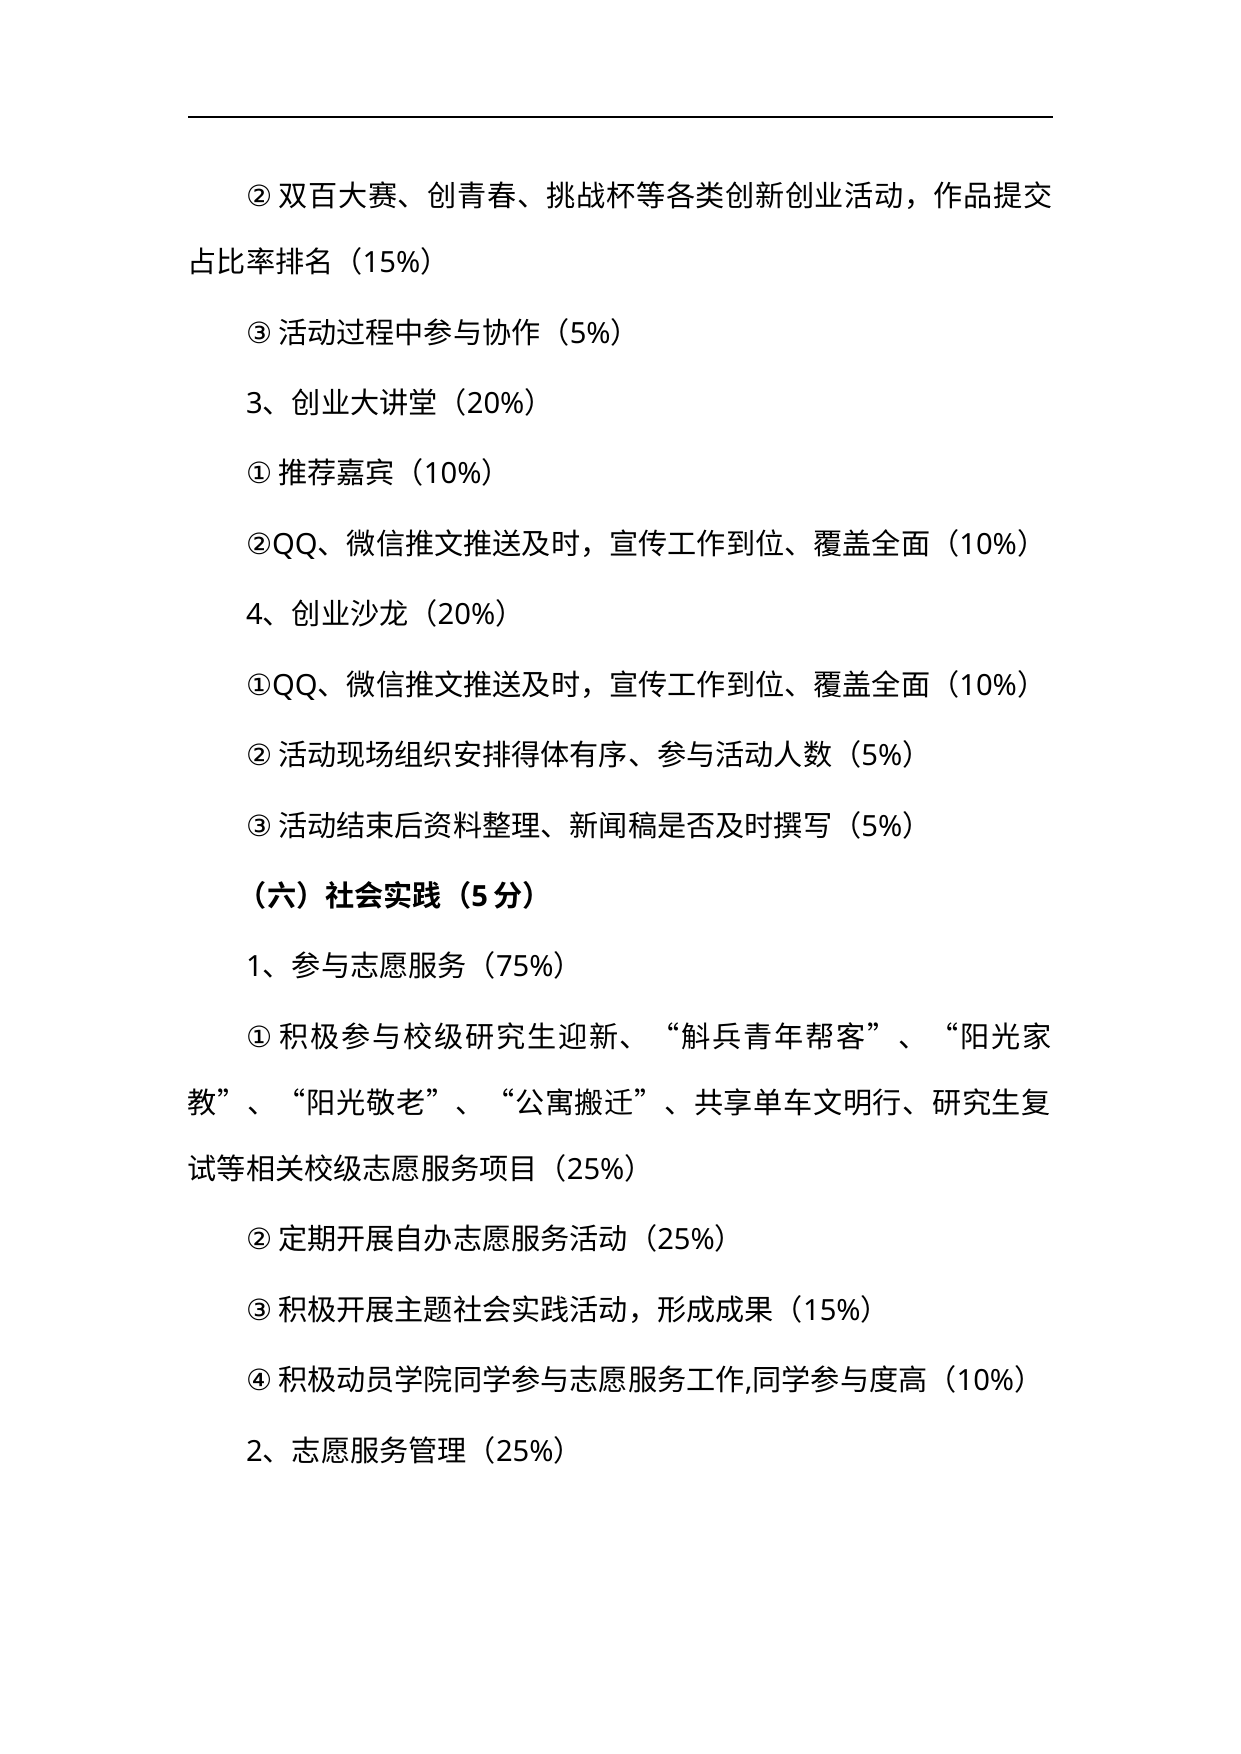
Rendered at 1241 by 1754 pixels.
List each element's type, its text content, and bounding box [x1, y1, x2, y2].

text ③活动结束后资料整理、新闻稿是否及时撰写（5%） [187, 801, 1053, 845]
text 1、参与志愿服务（75%） [187, 942, 1053, 986]
text ②活动现场组织安排得体有序、参与活动人数（5%） [187, 731, 1053, 775]
text ②QQ、微信推文推送及时，宣传工作到位、覆盖全面（10%） [187, 520, 1053, 564]
text 3、创业大讲堂（20%） [187, 379, 1053, 423]
text ④积极动员学院同学参与志愿服务工作,同学参与度高（10%） [187, 1356, 1053, 1400]
text （六）社会实践（5分） [187, 872, 1053, 916]
text ③活动过程中参与协作（5%） [187, 308, 1053, 352]
text ②定期开展自办志愿服务活动（25%） [187, 1215, 1053, 1259]
text 2、志愿服务管理（25%） [187, 1426, 1053, 1470]
text 4、创业沙龙（20%） [187, 590, 1053, 634]
text ②双百大赛、创青春、挑战杯等各类创新创业活动，作品提交占比率排名（15%） [187, 172, 1053, 282]
text ③积极开展主题社会实践活动，形成成果（15%） [187, 1286, 1053, 1329]
text ①积极参与校级研究生迎新、“斛兵青年帮客”、“阳光家教”、“阳光敬老”、“公寓搬迁”、共享单车文明行、研究生复试等相关校级志愿服务项目（25%） [187, 1013, 1053, 1189]
text ①QQ、微信推文推送及时，宣传工作到位、覆盖全面（10%） [187, 661, 1053, 704]
text ①推荐嘉宾（10%） [187, 449, 1053, 493]
